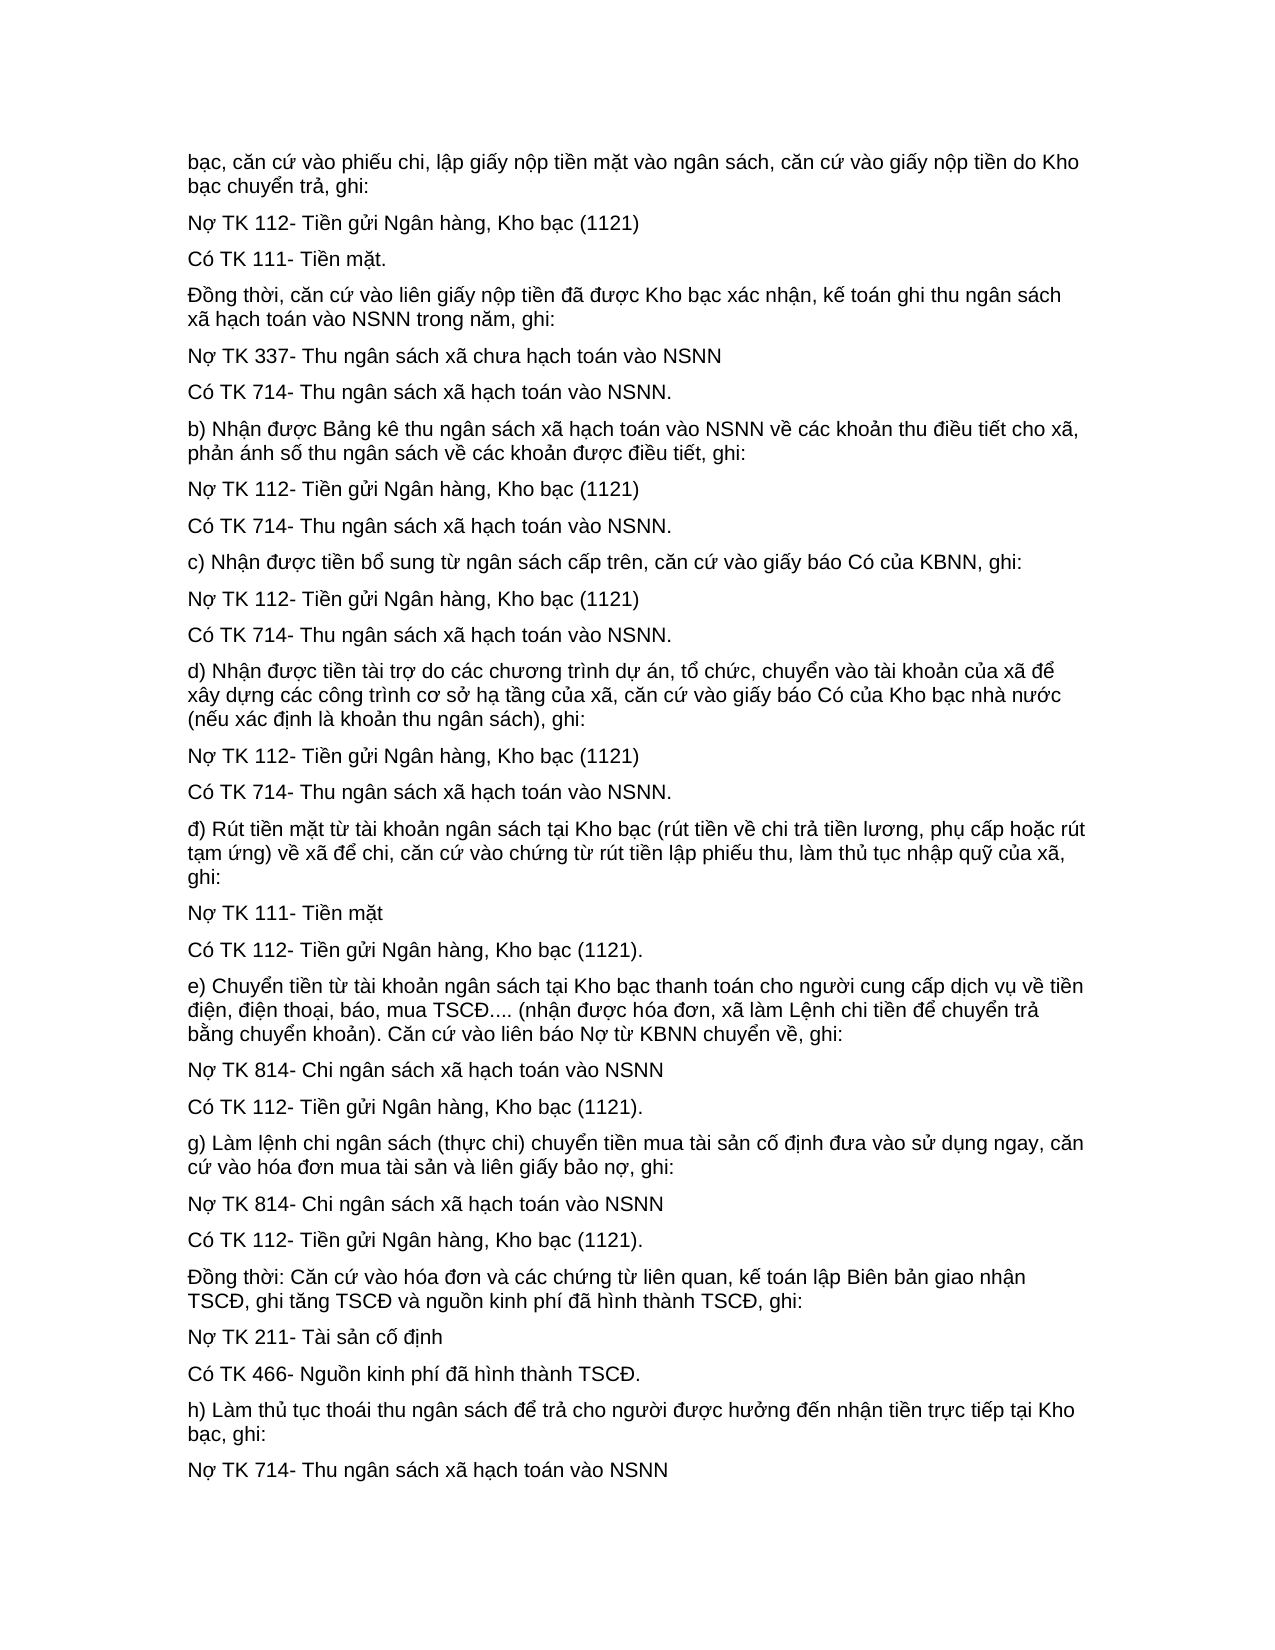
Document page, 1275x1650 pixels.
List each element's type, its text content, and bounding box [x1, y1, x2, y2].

text d) Nhận được tiền tài trợ do các chương trình dự án, tổ chức, chuyển vào tài khoản của xã để xây dựng các công trình cơ sở hạ tầng của xã, căn cứ vào giấy báo Có của Kho bạc nhà nước (nếu xác định là khoản thu ngân sách), ghi: [187, 659, 1087, 731]
text Có TK 714- Thu ngân sách xã hạch toán vào NSNN. [187, 513, 1087, 537]
text Có TK 112- Tiền gửi Ngân hàng, Kho bạc (1121). [187, 1095, 1087, 1119]
text Nợ TK 337- Thu ngân sách xã chưa hạch toán vào NSNN [187, 344, 1087, 368]
text Có TK 112- Tiền gửi Ngân hàng, Kho bạc (1121). [187, 1228, 1087, 1252]
text Nợ TK 112- Tiền gửi Ngân hàng, Kho bạc (1121) [187, 586, 1087, 610]
text h) Làm thủ tục thoái thu ngân sách để trả cho người được hưởng đến nhận tiền trực tiếp tại Kho bạc, ghi: [187, 1398, 1087, 1446]
text Nợ TK 112- Tiền gửi Ngân hàng, Kho bạc (1121) [187, 744, 1087, 768]
text Có TK 111- Tiền mặt. [187, 247, 1087, 271]
text Đồng thời, căn cứ vào liên giấy nộp tiền đã được Kho bạc xác nhận, kế toán ghi thu ngân sách xã hạch toán vào NSNN trong năm, ghi: [187, 283, 1087, 331]
text Có TK 714- Thu ngân sách xã hạch toán vào NSNN. [187, 623, 1087, 647]
text Có TK 112- Tiền gửi Ngân hàng, Kho bạc (1121). [187, 937, 1087, 961]
text Có TK 714- Thu ngân sách xã hạch toán vào NSNN. [187, 380, 1087, 404]
text Nợ TK 814- Chi ngân sách xã hạch toán vào NSNN [187, 1058, 1087, 1082]
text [187, 150, 1087, 198]
text b) Nhận được Bảng kê thu ngân sách xã hạch toán vào NSNN về các khoản thu điều tiết cho xã, phản ánh số thu ngân sách về các khoản được điều tiết, ghi: [187, 417, 1087, 464]
text Nợ TK 112- Tiền gửi Ngân hàng, Kho bạc (1121) [187, 210, 1087, 234]
text Có TK 714- Thu ngân sách xã hạch toán vào NSNN. [187, 780, 1087, 804]
text Có TK 466- Nguồn kinh phí đã hình thành TSCĐ. [187, 1361, 1087, 1385]
text g) Làm lệnh chi ngân sách (thực chi) chuyển tiền mua tài sản cố định đưa vào sử dụng ngay, căn cứ vào hóa đơn mua tài sản và liên giấy bảo nợ, ghi: [187, 1131, 1087, 1179]
text Nợ TK 111- Tiền mặt [187, 901, 1087, 925]
text Nợ TK 211- Tài sản cố định [187, 1325, 1087, 1349]
text Đồng thời: Căn cứ vào hóa đơn và các chứng từ liên quan, kế toán lập Biên bản giao nhận TSCĐ, ghi tăng TSCĐ và nguồn kinh phí đã hình thành TSCĐ, ghi: [187, 1264, 1087, 1312]
text c) Nhận được tiền bổ sung từ ngân sách cấp trên, căn cứ vào giấy báo Có của KBNN, ghi: [187, 550, 1087, 574]
text e) Chuyển tiền từ tài khoản ngân sách tại Kho bạc thanh toán cho người cung cấp dịch vụ về tiền điện, điện thoại, báo, mua TSCĐ.... (nhận được hóa đơn, xã làm Lệnh chi tiền để chuyển trả bằng chuyển khoản). Căn cứ vào liên báo Nợ từ KBNN chuyển về, ghi: [187, 974, 1087, 1046]
text đ) Rút tiền mặt từ tài khoản ngân sách tại Kho bạc (rút tiền về chi trả tiền lương, phụ cấp hoặc rút tạm ứng) về xã để chi, căn cứ vào chứng từ rút tiền lập phiếu thu, làm thủ tục nhập quỹ của xã, ghi: [187, 817, 1087, 888]
text Nợ TK 112- Tiền gửi Ngân hàng, Kho bạc (1121) [187, 477, 1087, 501]
text Nợ TK 714- Thu ngân sách xã hạch toán vào NSNN [187, 1458, 1087, 1482]
text Nợ TK 814- Chi ngân sách xã hạch toán vào NSNN [187, 1192, 1087, 1216]
